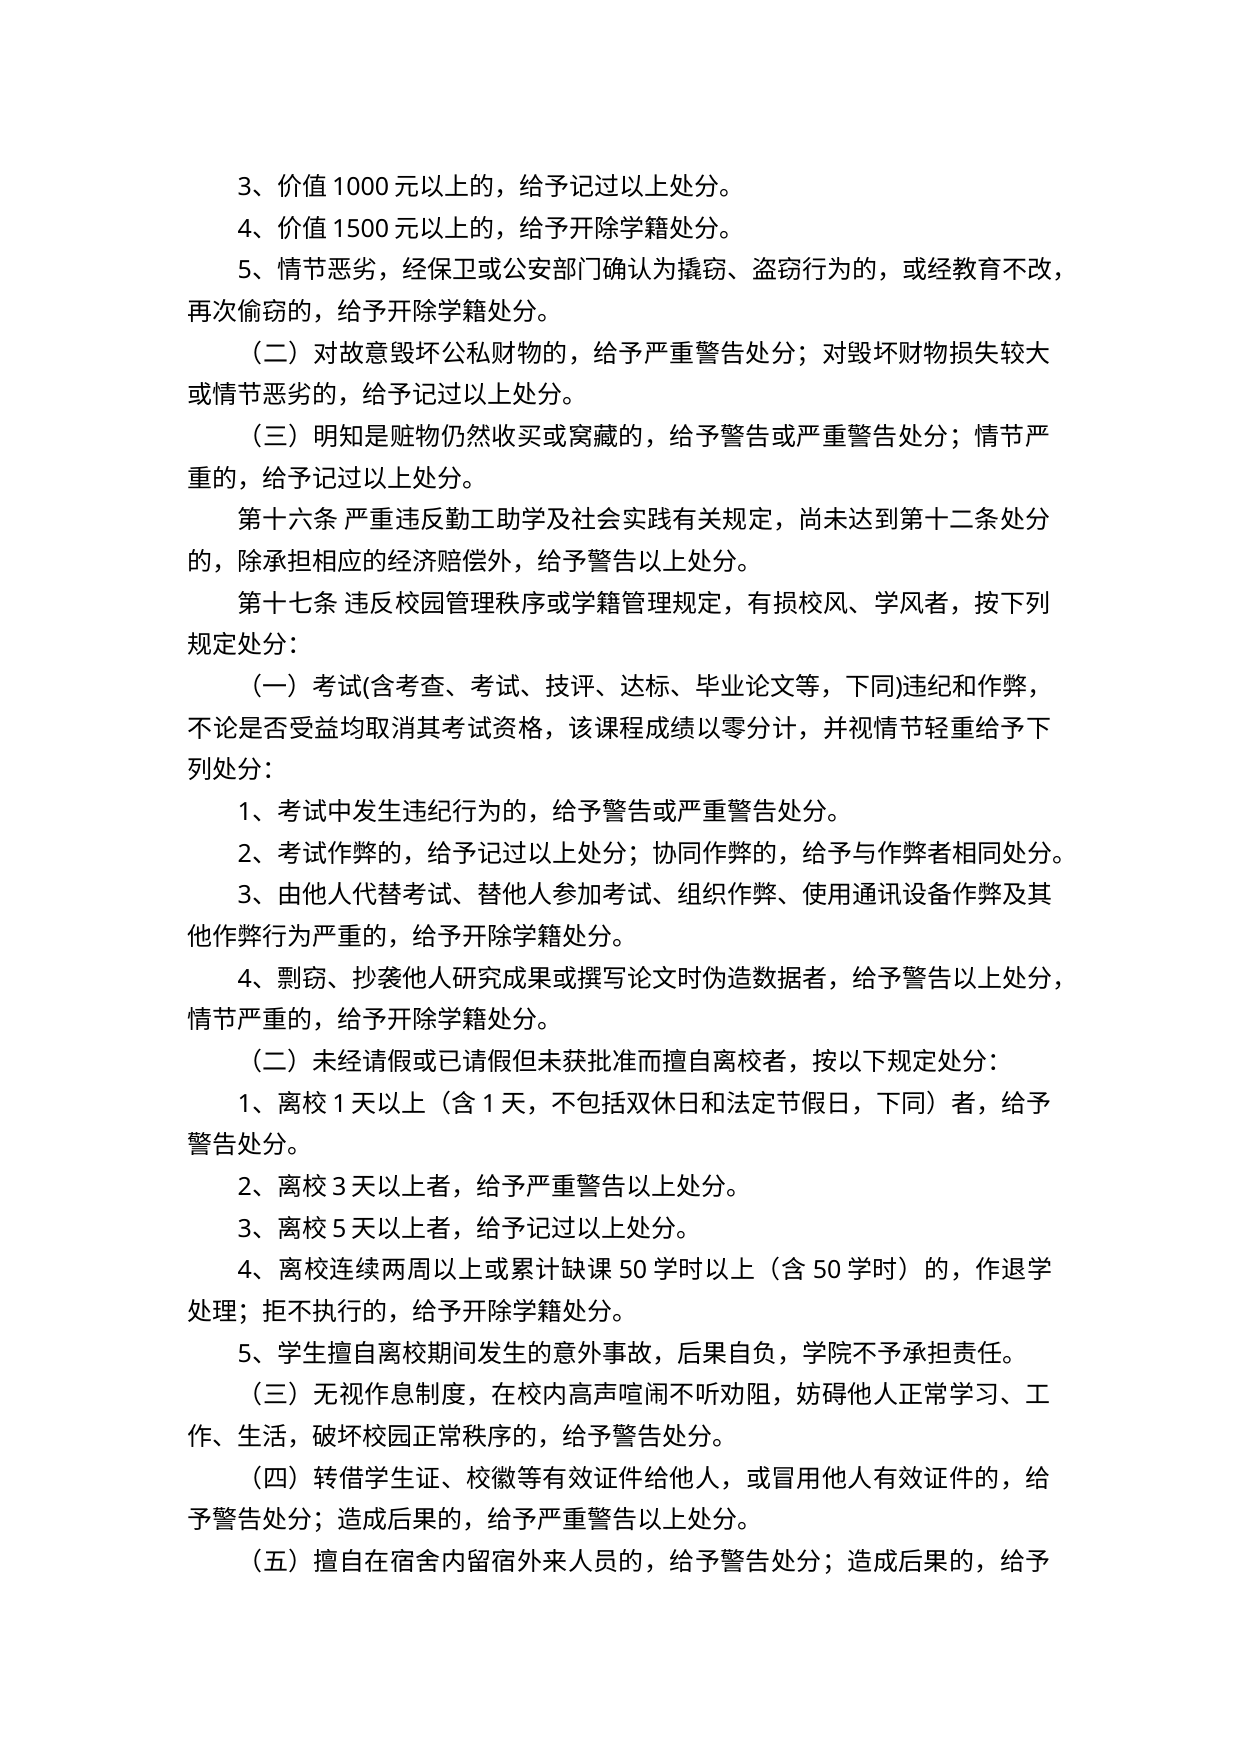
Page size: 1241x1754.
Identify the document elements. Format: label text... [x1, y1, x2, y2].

text 3、由他人代替考试、替他人参加考试、组织作弊、使用通讯设备作弊及其他作弊行为严重的，给予开除学籍处分。 [187, 870, 1053, 954]
text 4、价值1500元以上的，给予开除学籍处分。 [187, 204, 1053, 245]
text 4、剽窃、抄袭他人研究成果或撰写论文时伪造数据者，给予警告以上处分，情节严重的，给予开除学籍处分。 [187, 954, 1053, 1037]
text 第十六条 严重违反勤工助学及社会实践有关规定，尚未达到第十二条处分的，除承担相应的经济赔偿外，给予警告以上处分。 [187, 495, 1053, 579]
text （三）无视作息制度，在校内高声喧闹不听劝阻，妨碍他人正常学习、工作、生活，破坏校园正常秩序的，给予警告处分。 [187, 1370, 1053, 1454]
text 3、离校5天以上者，给予记过以上处分。 [187, 1204, 1053, 1245]
text 5、学生擅自离校期间发生的意外事故，后果自负，学院不予承担责任。 [187, 1329, 1053, 1370]
text 2、离校3天以上者，给予严重警告以上处分。 [187, 1162, 1053, 1204]
text 4、离校连续两周以上或累计缺课50学时以上（含50学时）的，作退学处理；拒不执行的，给予开除学籍处分。 [187, 1245, 1053, 1329]
text （一）考试(含考查、考试、技评、达标、毕业论文等，下同)违纪和作弊，不论是否受益均取消其考试资格，该课程成绩以零分计，并视情节轻重给予下列处分： [187, 662, 1053, 787]
text 1、离校1天以上（含1天，不包括双休日和法定节假日，下同）者，给予警告处分。 [187, 1079, 1053, 1162]
text 3、价值1000元以上的，给予记过以上处分。 [187, 162, 1053, 204]
text 5、情节恶劣，经保卫或公安部门确认为撬窃、盗窃行为的，或经教育不改，再次偷窃的，给予开除学籍处分。 [187, 245, 1053, 329]
text （四）转借学生证、校徽等有效证件给他人，或冒用他人有效证件的，给予警告处分；造成后果的，给予严重警告以上处分。 [187, 1454, 1053, 1537]
text 第十七条 违反校园管理秩序或学籍管理规定，有损校风、学风者，按下列规定处分： [187, 579, 1053, 662]
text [187, 1537, 1053, 1579]
text （三）明知是赃物仍然收买或窝藏的，给予警告或严重警告处分；情节严重的，给予记过以上处分。 [187, 412, 1053, 495]
text 1、考试中发生违纪行为的，给予警告或严重警告处分。 [187, 787, 1053, 829]
text 2、考试作弊的，给予记过以上处分；协同作弊的，给予与作弊者相同处分。 [187, 829, 1053, 870]
text （二）未经请假或已请假但未获批准而擅自离校者，按以下规定处分： [187, 1037, 1053, 1079]
text （二）对故意毁坏公私财物的，给予严重警告处分；对毁坏财物损失较大或情节恶劣的，给予记过以上处分。 [187, 329, 1053, 412]
